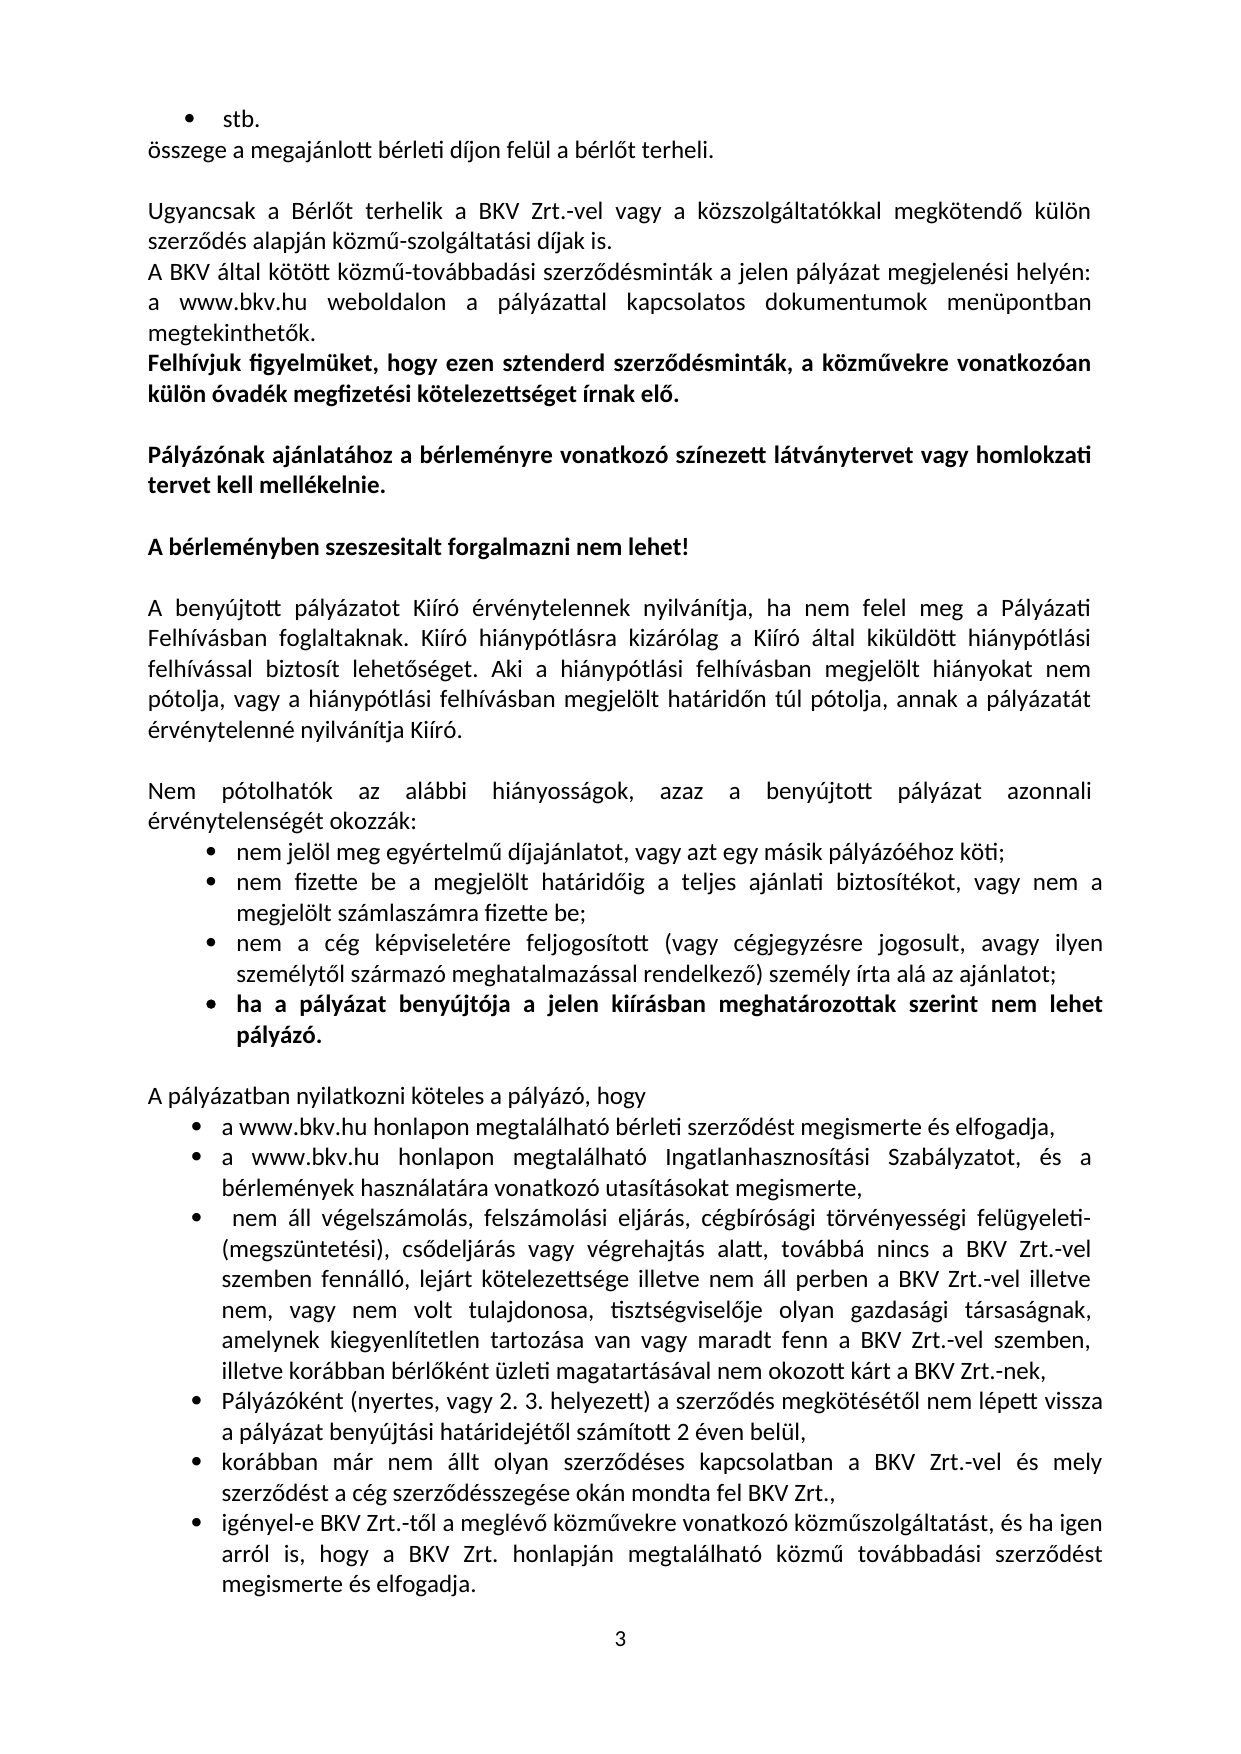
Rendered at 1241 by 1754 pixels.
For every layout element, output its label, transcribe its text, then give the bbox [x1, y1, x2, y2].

text A bérleményben szeszesitalt forgalmazni nem lehet! [148, 531, 1093, 561]
list ha a pályázat benyújtója a jelen kiírásban meghatározottak szerint nem lehet pályázó. [207, 988, 1104, 1049]
list nem a cég képviseletére feljogosított (vagy cégjegyzésre jogosult, avagy ilyen személytől származó meghatalmazással rendelkező) személy írta alá az ajánlatot; [207, 927, 1104, 988]
list korábban már nem állt olyan szerződéses kapcsolatban a BKV Zrt.-vel és mely szerződést a cég szerződésszegése okán mondta fel BKV Zrt., [192, 1446, 1104, 1507]
list Pályázóként (nyertes, vagy 2. 3. helyezett) a szerződés megkötésétől nem lépett vissza a pályázat benyújtási határidejétől számított 2 éven belül, [192, 1385, 1104, 1446]
list nem jelöl meg egyértelmű díjajánlatot, vagy azt egy másik pályázóéhoz köti; [207, 836, 1104, 866]
list a www.bkv.hu honlapon megtalálható bérleti szerződést megismerte és elfogadja, [192, 1111, 1093, 1141]
list a www.bkv.hu honlapon megtalálható Ingatlanhasznosítási Szabályzatot, és a bérlemények használatára vonatkozó utasításokat megismerte, [192, 1141, 1093, 1202]
text összege a megajánlott bérleti díjon felül a bérlőt terheli. [148, 134, 1093, 164]
text A pályázatban nyilatkozni köteles a pályázó, hogy [148, 1080, 1104, 1111]
text Ugyancsak a Bérlőt terhelik a BKV Zrt.-vel vagy a közszolgáltatókkal megkötendő külön szerződés alapján közmű-szolgáltatási díjak is. [148, 195, 1093, 256]
text A BKV által kötött közmű-továbbadási szerződésminták a jelen pályázat megjelenési helyén: a www.bkv.hu weboldalon a pályázattal kapcsolatos dokumentumok menüpontban megtekinthetők. [148, 256, 1093, 348]
text Nem pótolhatók az alábbi hiányosságok, azaz a benyújtott pályázat azonnali érvénytelenségét okozzák: [148, 775, 1093, 836]
list nem áll végelszámolás, felszámolási eljárás, cégbírósági törvényességi felügyeleti- (megszüntetési), csődeljárás vagy végrehajtás alatt, továbbá nincs a BKV Zrt.-vel szemben fennálló, lejárt kötelezettsége illetve nem áll perben a BKV Zrt.-vel illetve nem, vagy nem volt tulajdonosa, tisztségviselője olyan gazdasági társaságnak, amelynek kiegyenlítetlen tartozása van vagy maradt fenn a BKV Zrt.-vel szemben, illetve korábban bérlőként üzleti magatartásával nem okozott kárt a BKV Zrt.-nek, [192, 1202, 1093, 1385]
text Pályázónak ajánlatához a bérleményre vonatkozó színezett látványtervet vagy homlokzati tervet kell mellékelnie. [148, 439, 1093, 500]
list nem fizette be a megjelölt határidőig a teljes ajánlati biztosítékot, vagy nem a megjelölt számlaszámra fizette be; [207, 866, 1104, 927]
list stb. [185, 103, 1093, 134]
text Felhívjuk figyelmüket, hogy ezen sztenderd szerződésminták, a közművekre vonatkozóan külön óvadék megfizetési kötelezettséget írnak elő. [148, 348, 1093, 409]
list igényel-e BKV Zrt.-től a meglévő közművekre vonatkozó közműszolgáltatást, és ha igen arról is, hogy a BKV Zrt. honlapján megtalálható közmű továbbadási szerződést megismerte és elfogadja. [192, 1507, 1104, 1599]
text A benyújtott pályázatot Kiíró érvénytelennek nyilvánítja, ha nem felel meg a Pályázati Felhívásban foglaltaknak. Kiíró hiánypótlásra kizárólag a Kiíró által kiküldött hiánypótlási felhívással biztosít lehetőséget. Aki a hiánypótlási felhívásban megjelölt hiányokat nem pótolja, vagy a hiánypótlási felhívásban megjelölt határidőn túl pótolja, annak a pályázatát érvénytelenné nyilvánítja Kiíró. [148, 592, 1093, 744]
